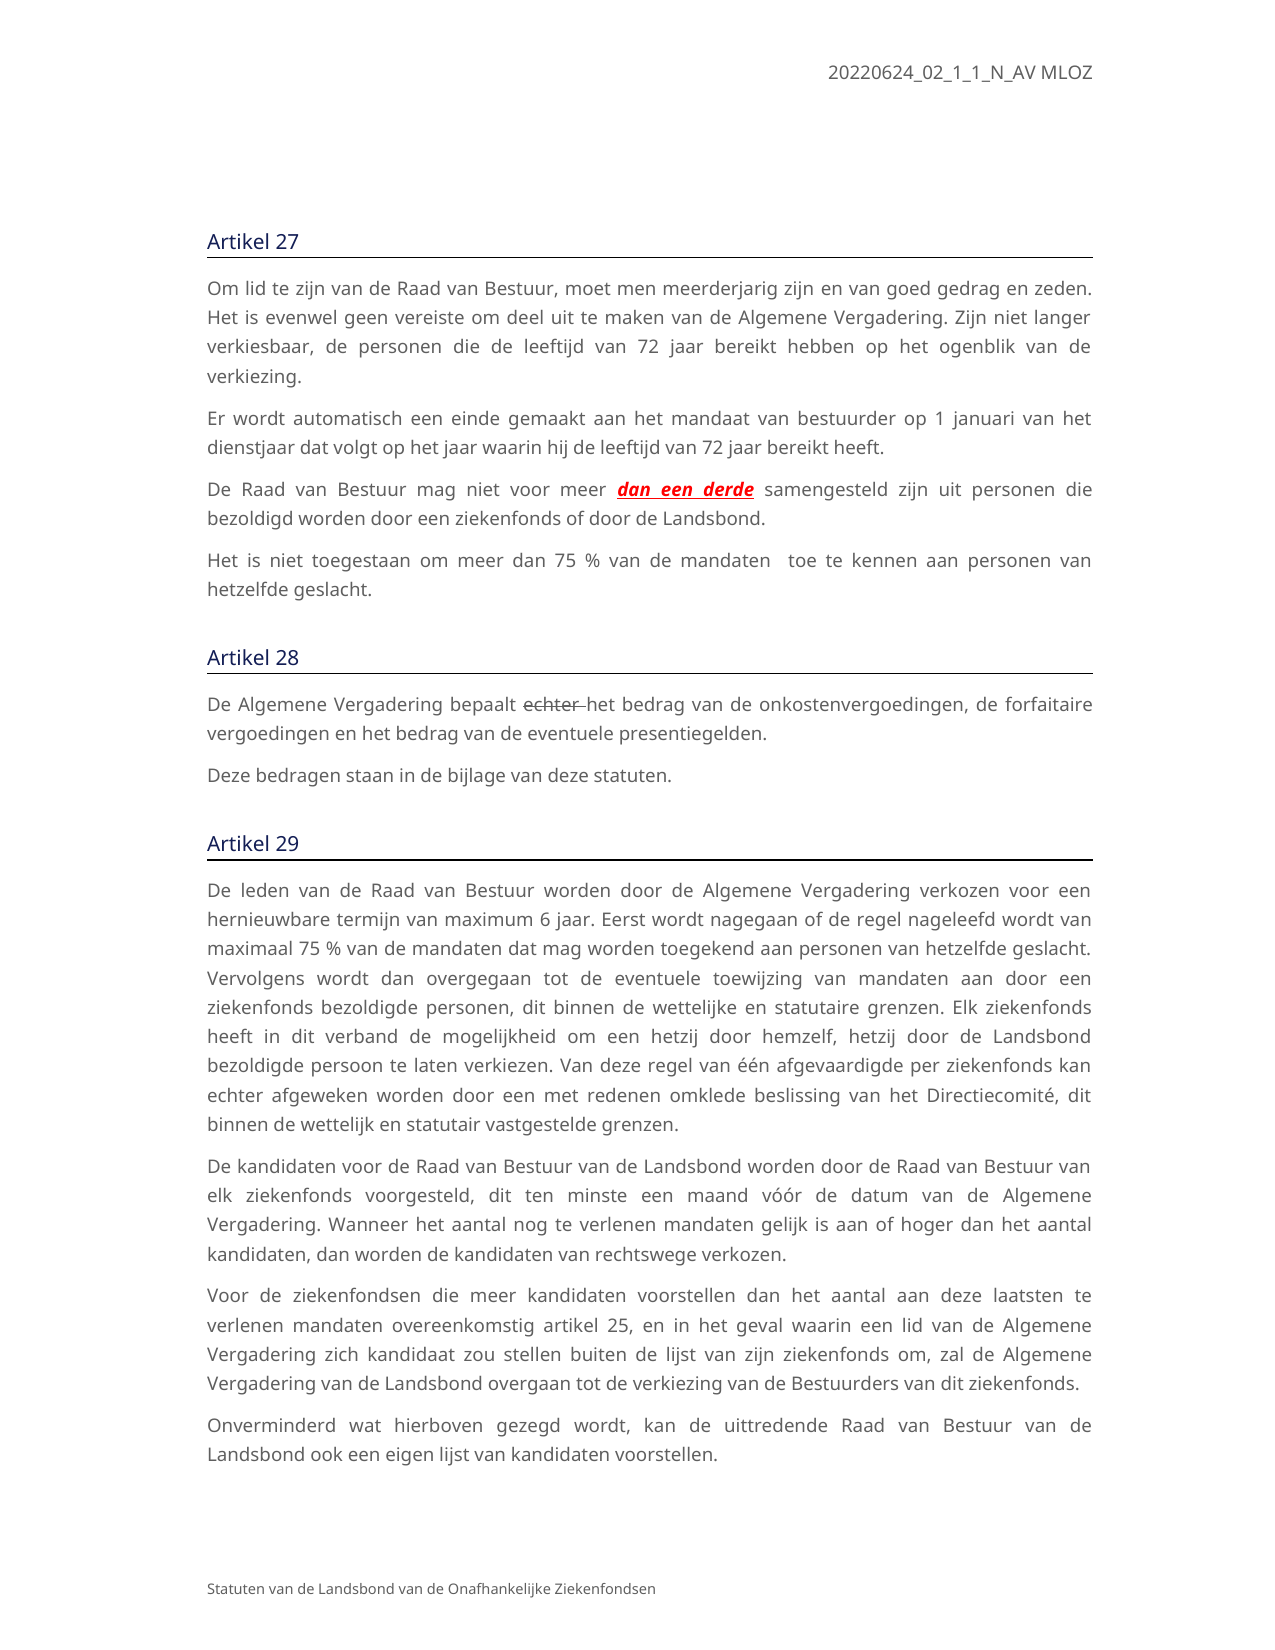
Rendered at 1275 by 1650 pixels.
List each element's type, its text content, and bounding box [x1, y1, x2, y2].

subtitle Artikel 27 [207, 227, 1093, 257]
text Voor de ziekenfondsen die meer kandidaten voorstellen dan het aantal aan deze laatsten te verlenen mandaten overeenkomstig artikel 25, en in het geval waarin een lid van de Algemene Vergadering zich kandidaat zou stellen buiten de lijst van zijn ziekenfonds om, zal de Algemene Vergadering van de Landsbond overgaan tot de verkiezing van de Bestuurders van dit ziekenfonds. [207, 1283, 1093, 1396]
text De leden van de Raad van Bestuur worden door de Algemene Vergadering verkozen voor een hernieuwbare termijn van maximum 6 jaar. Eerst wordt nagegaan of de regel nageleefd wordt van maximaal 75 % van de mandaten dat mag worden toegekend aan personen van hetzelfde geslacht. Vervolgens wordt dan overgegaan tot de eventuele toewijzing van mandaten aan door een ziekenfonds bezoldigde personen, dit binnen de wettelijke en statutaire grenzen. Elk ziekenfonds heeft in dit verband de mogelijkheid om een hetzij door hemzelf, hetzij door de Landsbond bezoldigde persoon te laten verkiezen. Van deze regel van één afgevaardigde per ziekenfonds kan echter afgeweken worden door een met redenen omklede beslissing van het Directiecomité, dit binnen de wettelijk en statutair vastgestelde grenzen. [207, 877, 1093, 1137]
text Om lid te zijn van de Raad van Bestuur, moet men meerderjarig zijn en van goed gedrag en zeden. Het is evenwel geen vereiste om deel uit te maken van de Algemene Vergadering. Zijn niet langer verkiesbaar, de personen die de leeftijd van 72 jaar bereikt hebben op het ogenblik van de verkiezing. [207, 275, 1093, 388]
text Deze bedragen staan in de bijlage van deze statuten. [207, 762, 1093, 788]
text Het is niet toegestaan om meer dan 75 % van de mandaten toe te kennen aan personen van hetzelfde geslacht. [207, 547, 1093, 602]
subtitle Artikel 28 [207, 643, 1093, 673]
subtitle Artikel 29 [207, 829, 1093, 859]
text De kandidaten voor de Raad van Bestuur van de Landsbond worden door de Raad van Bestuur van elk ziekenfonds voorgesteld, dit ten minste een maand vóór de datum van de Algemene Vergadering. Wanneer het aantal nog te verlenen mandaten gelijk is aan of hoger dan het aantal kandidaten, dan worden de kandidaten van rechtswege verkozen. [207, 1153, 1093, 1266]
text De Raad van Bestuur mag niet voor meer dan een derde samengesteld zijn uit personen die bezoldigd worden door een ziekenfonds of door de Landsbond. [207, 476, 1093, 531]
text De Algemene Vergadering bepaalt echter het bedrag van de onkostenvergoedingen, de forfaitaire vergoedingen en het bedrag van de eventuele presentiegelden. [207, 691, 1093, 746]
text Er wordt automatisch een einde gemaakt aan het mandaat van bestuurder op 1 januari van het dienstjaar dat volgt op het jaar waarin hij de leeftijd van 72 jaar bereikt heeft. [207, 405, 1093, 459]
text Onverminderd wat hierboven gezegd wordt, kan de uittredende Raad van Bestuur van de Landsbond ook een eigen lijst van kandidaten voorstellen. [207, 1412, 1093, 1467]
